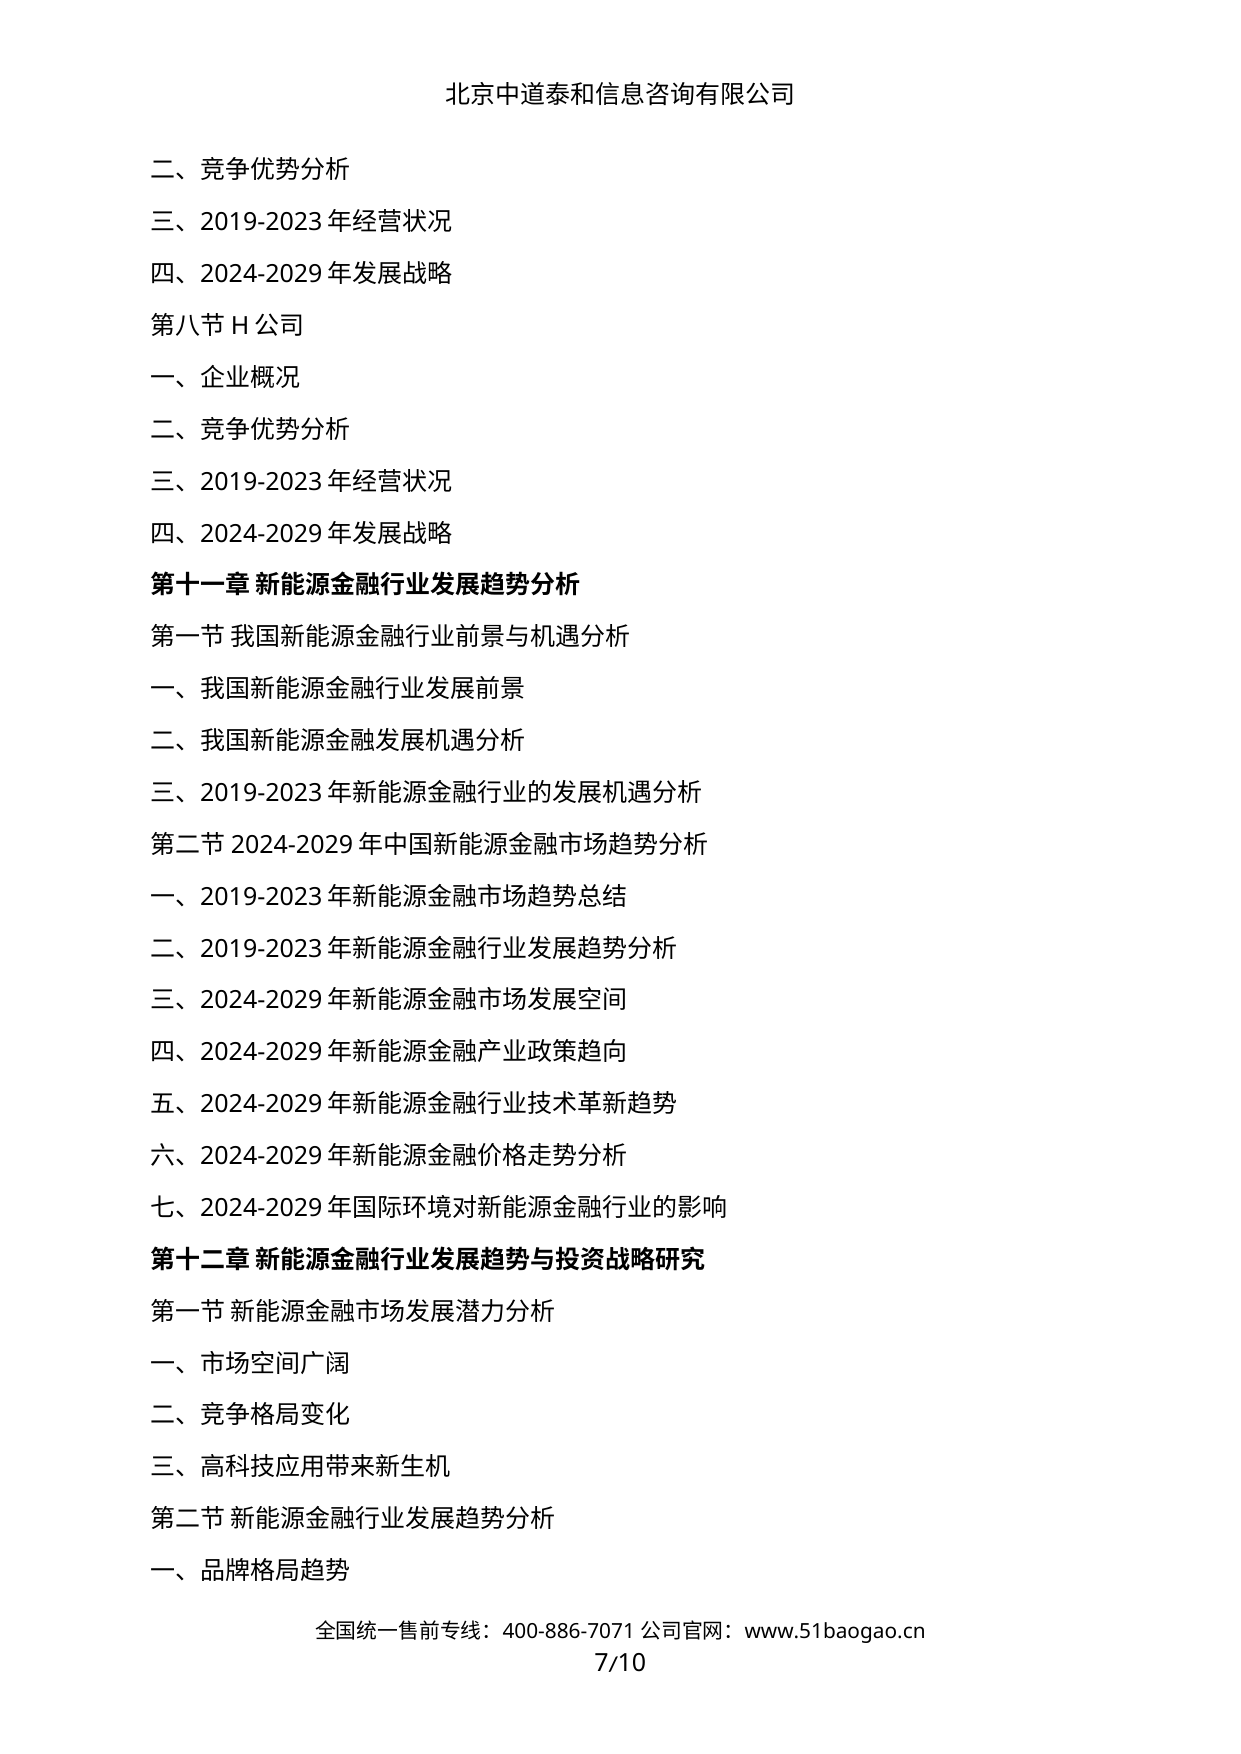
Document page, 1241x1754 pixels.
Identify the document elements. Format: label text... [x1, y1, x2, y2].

text 第二节 新能源金融行业发展趋势分析 [150, 1499, 1090, 1535]
text 二、竞争格局变化 [150, 1395, 1090, 1431]
text 六、2024-2029年新能源金融价格走势分析 [150, 1136, 1090, 1172]
text 三、2024-2029年新能源金融市场发展空间 [150, 980, 1090, 1016]
text 第十二章 新能源金融行业发展趋势与投资战略研究 [150, 1239, 1090, 1276]
text 四、2024-2029年新能源金融产业政策趋向 [150, 1032, 1090, 1068]
text 一、品牌格局趋势 [150, 1551, 1090, 1587]
text 第八节 H公司 [150, 306, 1090, 342]
text 四、2024-2029年发展战略 [150, 513, 1090, 549]
text 二、竞争优势分析 [150, 150, 1090, 186]
text 一、2019-2023年新能源金融市场趋势总结 [150, 876, 1090, 912]
text 二、竞争优势分析 [150, 409, 1090, 446]
text 四、2024-2029年发展战略 [150, 254, 1090, 290]
text 三、高科技应用带来新生机 [150, 1447, 1090, 1483]
text 二、2019-2023年新能源金融行业发展趋势分析 [150, 928, 1090, 964]
text 第二节 2024-2029年中国新能源金融市场趋势分析 [150, 824, 1090, 861]
text 三、2019-2023年经营状况 [150, 202, 1090, 238]
text 三、2019-2023年新能源金融行业的发展机遇分析 [150, 772, 1090, 809]
text 三、2019-2023年经营状况 [150, 461, 1090, 497]
text 第一节 新能源金融市场发展潜力分析 [150, 1291, 1090, 1327]
text 七、2024-2029年国际环境对新能源金融行业的影响 [150, 1187, 1090, 1224]
text 一、我国新能源金融行业发展前景 [150, 669, 1090, 705]
text 一、市场空间广阔 [150, 1343, 1090, 1379]
text 二、我国新能源金融发展机遇分析 [150, 721, 1090, 757]
text 第十一章 新能源金融行业发展趋势分析 [150, 565, 1090, 601]
text 第一节 我国新能源金融行业前景与机遇分析 [150, 617, 1090, 653]
text 一、企业概况 [150, 357, 1090, 394]
text 五、2024-2029年新能源金融行业技术革新趋势 [150, 1084, 1090, 1120]
